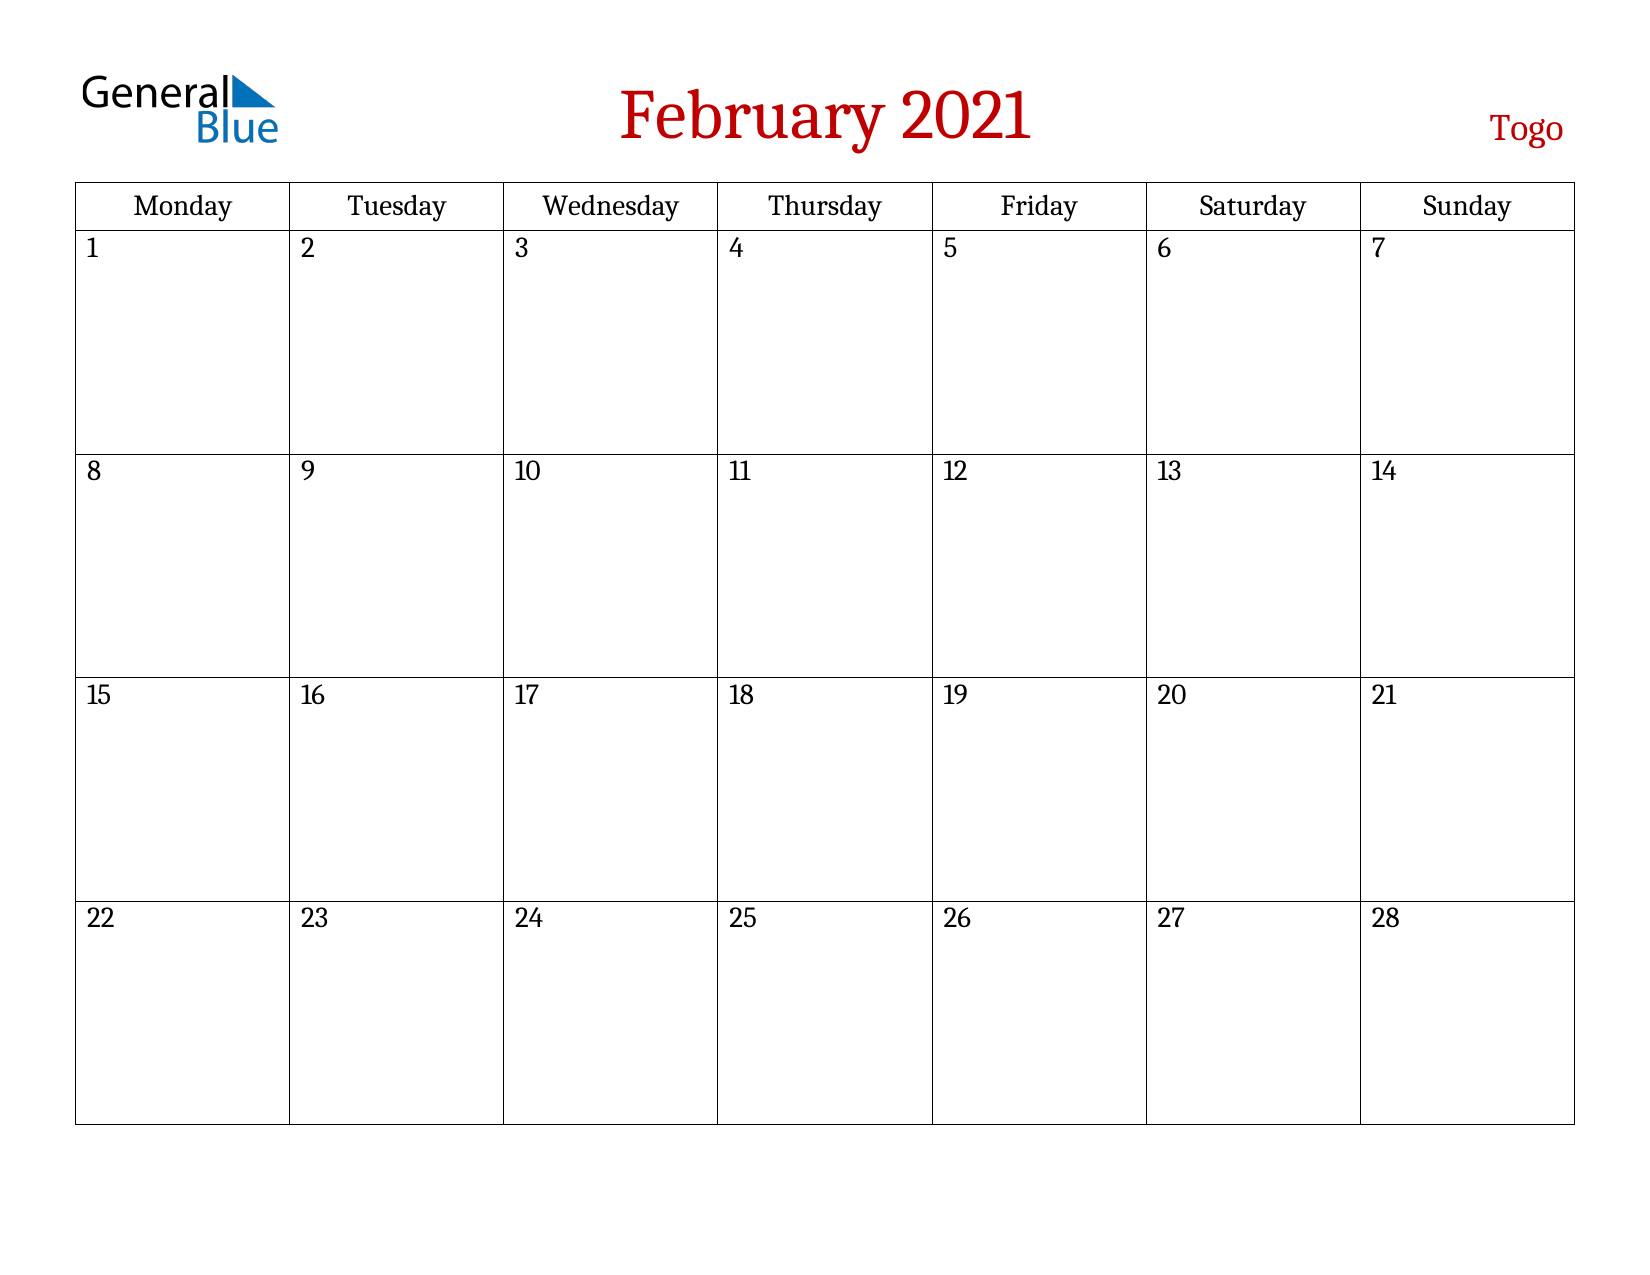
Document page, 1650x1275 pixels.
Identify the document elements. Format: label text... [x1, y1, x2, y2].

table_cell [290, 488, 503, 677]
table_cell [933, 935, 1146, 1124]
table_cell 11 [718, 455, 932, 488]
table_cell [76, 265, 289, 453]
table_cell [933, 488, 1146, 677]
table_cell Monday [76, 183, 289, 230]
table_cell 18 [718, 678, 932, 712]
table_cell [933, 712, 1146, 901]
table_cell [290, 712, 503, 901]
table_cell 4 [718, 231, 932, 264]
table_cell 27 [1147, 902, 1360, 935]
table_cell 14 [1361, 455, 1574, 488]
table_cell 9 [290, 455, 503, 488]
table_cell [718, 935, 932, 1124]
table_cell Sunday [1361, 183, 1574, 230]
table_cell [933, 265, 1146, 453]
table_header [76, 75, 503, 182]
table_cell [718, 488, 932, 677]
table_cell 16 [290, 678, 503, 712]
table_cell [1361, 712, 1574, 901]
table_cell 19 [933, 678, 1146, 712]
table_cell [1147, 488, 1360, 677]
table_cell [290, 265, 503, 453]
table_cell 12 [933, 455, 1146, 488]
table_cell [504, 935, 717, 1124]
table_cell 3 [504, 231, 717, 264]
table_cell 26 [933, 902, 1146, 935]
table_cell [504, 265, 717, 453]
table_cell Thursday [718, 183, 932, 230]
table_cell [76, 712, 289, 901]
table_cell 20 [1147, 678, 1360, 712]
table_cell 10 [504, 455, 717, 488]
table_cell 15 [76, 678, 289, 712]
table_cell [290, 935, 503, 1124]
table_header Togo [1146, 75, 1574, 182]
table_cell Friday [933, 183, 1146, 230]
table_cell 5 [933, 231, 1146, 264]
table_cell [1361, 265, 1574, 453]
table_cell [1361, 488, 1574, 677]
picture [82, 75, 278, 143]
table_cell [76, 488, 289, 677]
table_cell 23 [290, 902, 503, 935]
table_cell Tuesday [290, 183, 503, 230]
table_cell 22 [76, 902, 289, 935]
table_cell [1147, 935, 1360, 1124]
table_cell 21 [1361, 678, 1574, 712]
table_cell 1 [76, 231, 289, 264]
table_cell 25 [718, 902, 932, 935]
table_cell 24 [504, 902, 717, 935]
table_cell 2 [290, 231, 503, 264]
table_cell 8 [76, 455, 289, 488]
table_cell [718, 265, 932, 453]
table_cell [1147, 265, 1360, 453]
table_cell Saturday [1147, 183, 1360, 230]
table_cell [718, 712, 932, 901]
table_cell 17 [504, 678, 717, 712]
table_cell [504, 712, 717, 901]
table_cell 13 [1147, 455, 1360, 488]
table_cell [76, 935, 289, 1124]
table_cell [1361, 935, 1574, 1124]
table_cell [1147, 712, 1360, 901]
table_cell 7 [1361, 231, 1574, 264]
table_header February 2021 [504, 75, 1146, 182]
table_cell [504, 488, 717, 677]
table_cell Wednesday [504, 183, 717, 230]
table_cell 6 [1147, 231, 1360, 264]
table_cell 28 [1361, 902, 1574, 935]
